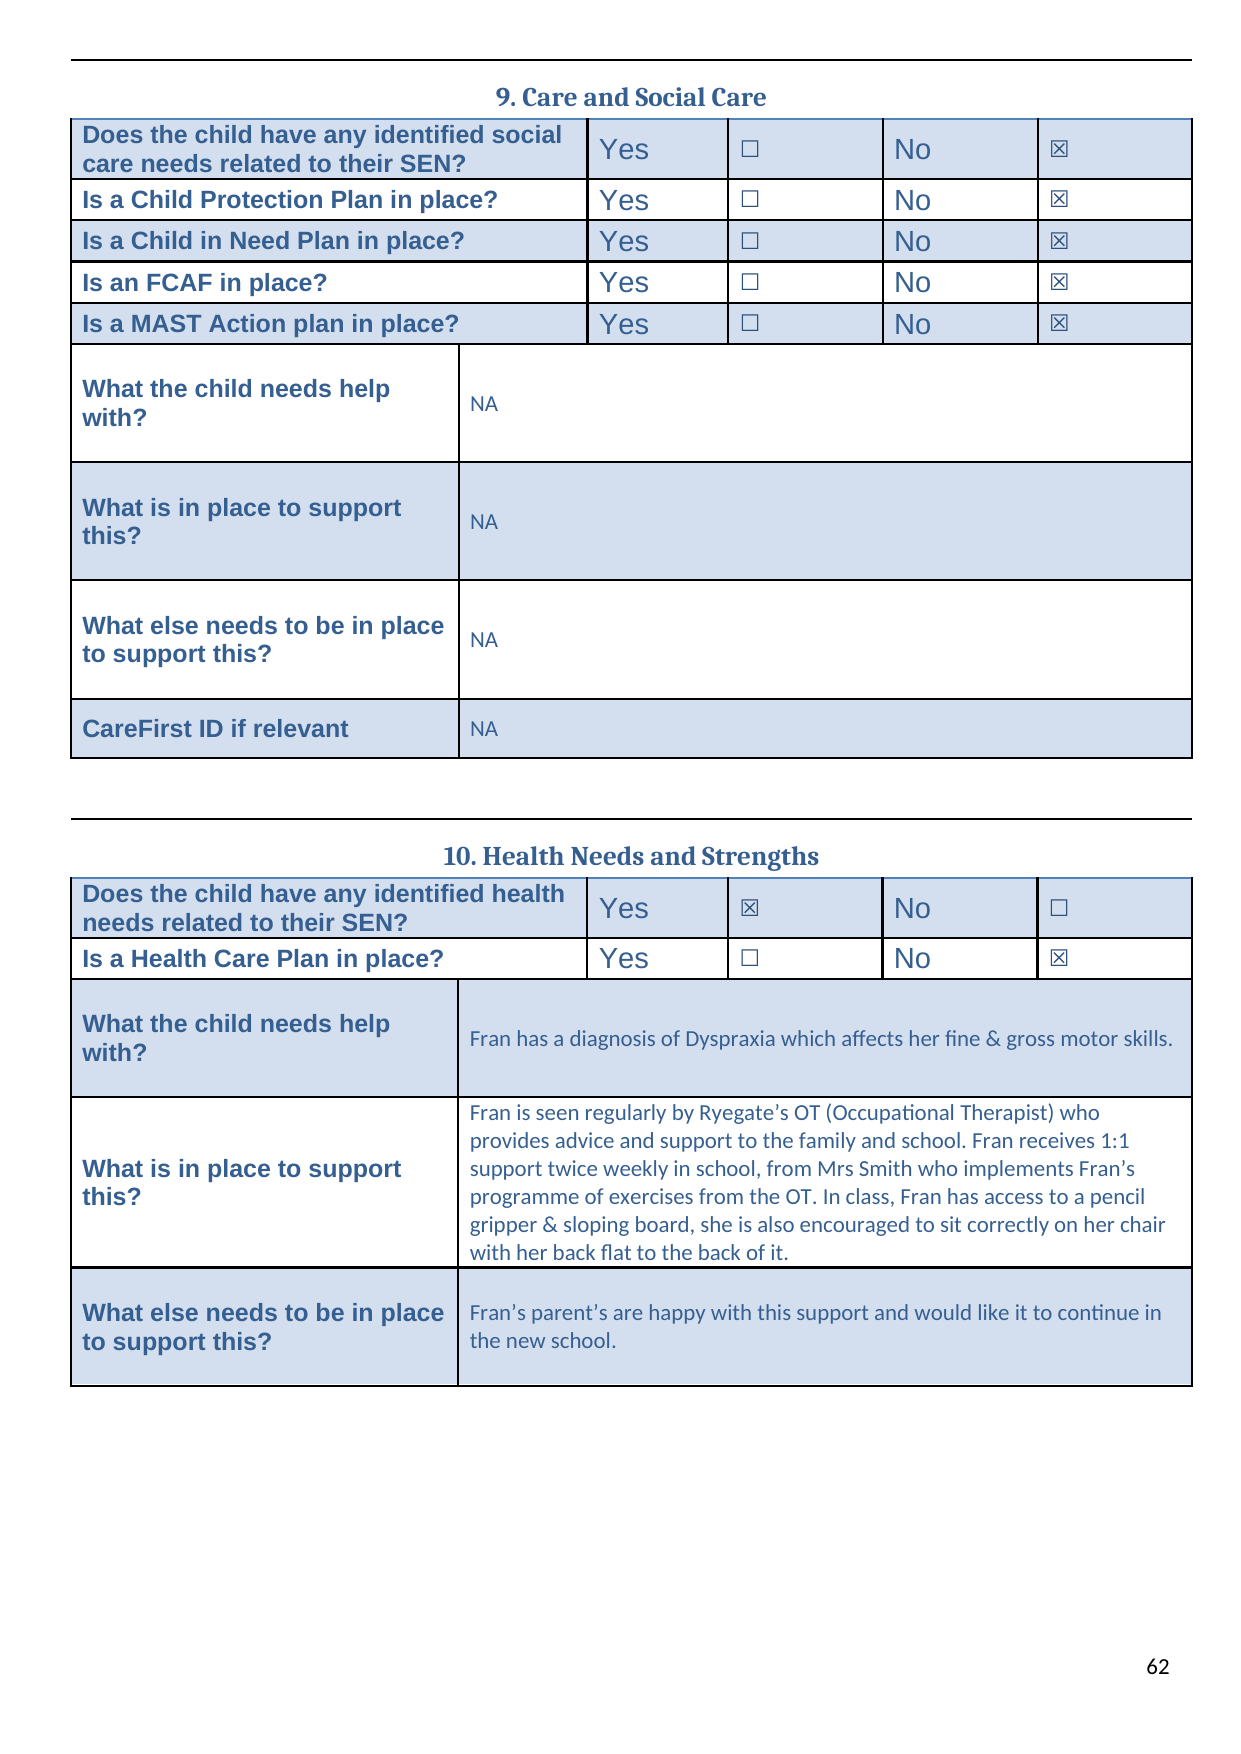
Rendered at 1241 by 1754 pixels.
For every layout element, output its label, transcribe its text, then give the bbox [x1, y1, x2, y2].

table_cell What the child needs help with? [72, 980, 457, 1096]
table_cell What else needs to be in place to support this? [72, 581, 458, 697]
table_cell What is in place to support this? [72, 463, 458, 579]
table_cell Yes [589, 221, 727, 260]
table_header 10. Health Needs and Strengths [71, 820, 1192, 877]
table_cell What the child needs help with? [72, 345, 458, 461]
table_cell No [884, 263, 1037, 302]
table_cell Is a Health Care Plan in place? [72, 939, 586, 978]
table_cell No [884, 304, 1037, 343]
table_cell No [884, 120, 1037, 178]
table_cell No [884, 879, 1036, 937]
table_cell Yes [588, 879, 727, 937]
table_cell Is an FCAF in place? [72, 263, 586, 302]
table_cell [729, 939, 881, 978]
table_cell [1039, 939, 1191, 978]
table_cell Is a Child in Need Plan in place? [72, 221, 586, 260]
table_cell Is a MAST Action plan in place? [72, 304, 586, 343]
table_cell What else needs to be in place to support this? [72, 1269, 457, 1384]
table_cell No [884, 221, 1037, 260]
table_cell Is a Child Protection Plan in place? [72, 180, 586, 219]
table_cell Yes [589, 120, 727, 178]
table_cell No [884, 939, 1036, 978]
table_cell Yes [589, 304, 727, 343]
table_cell Does the child have any identified social care needs related to their SEN? [72, 120, 586, 178]
table_header 9. Care and Social Care [71, 61, 1192, 118]
table_cell CareFirst ID if relevant [72, 700, 458, 757]
table_cell Yes [589, 263, 727, 302]
table_cell No [884, 180, 1037, 219]
table_cell What is in place to support this? [72, 1098, 457, 1266]
table_cell Does the child have any identified health needs related to their SEN? [72, 879, 586, 937]
table_cell Yes [589, 180, 727, 219]
table_cell Yes [588, 939, 727, 978]
